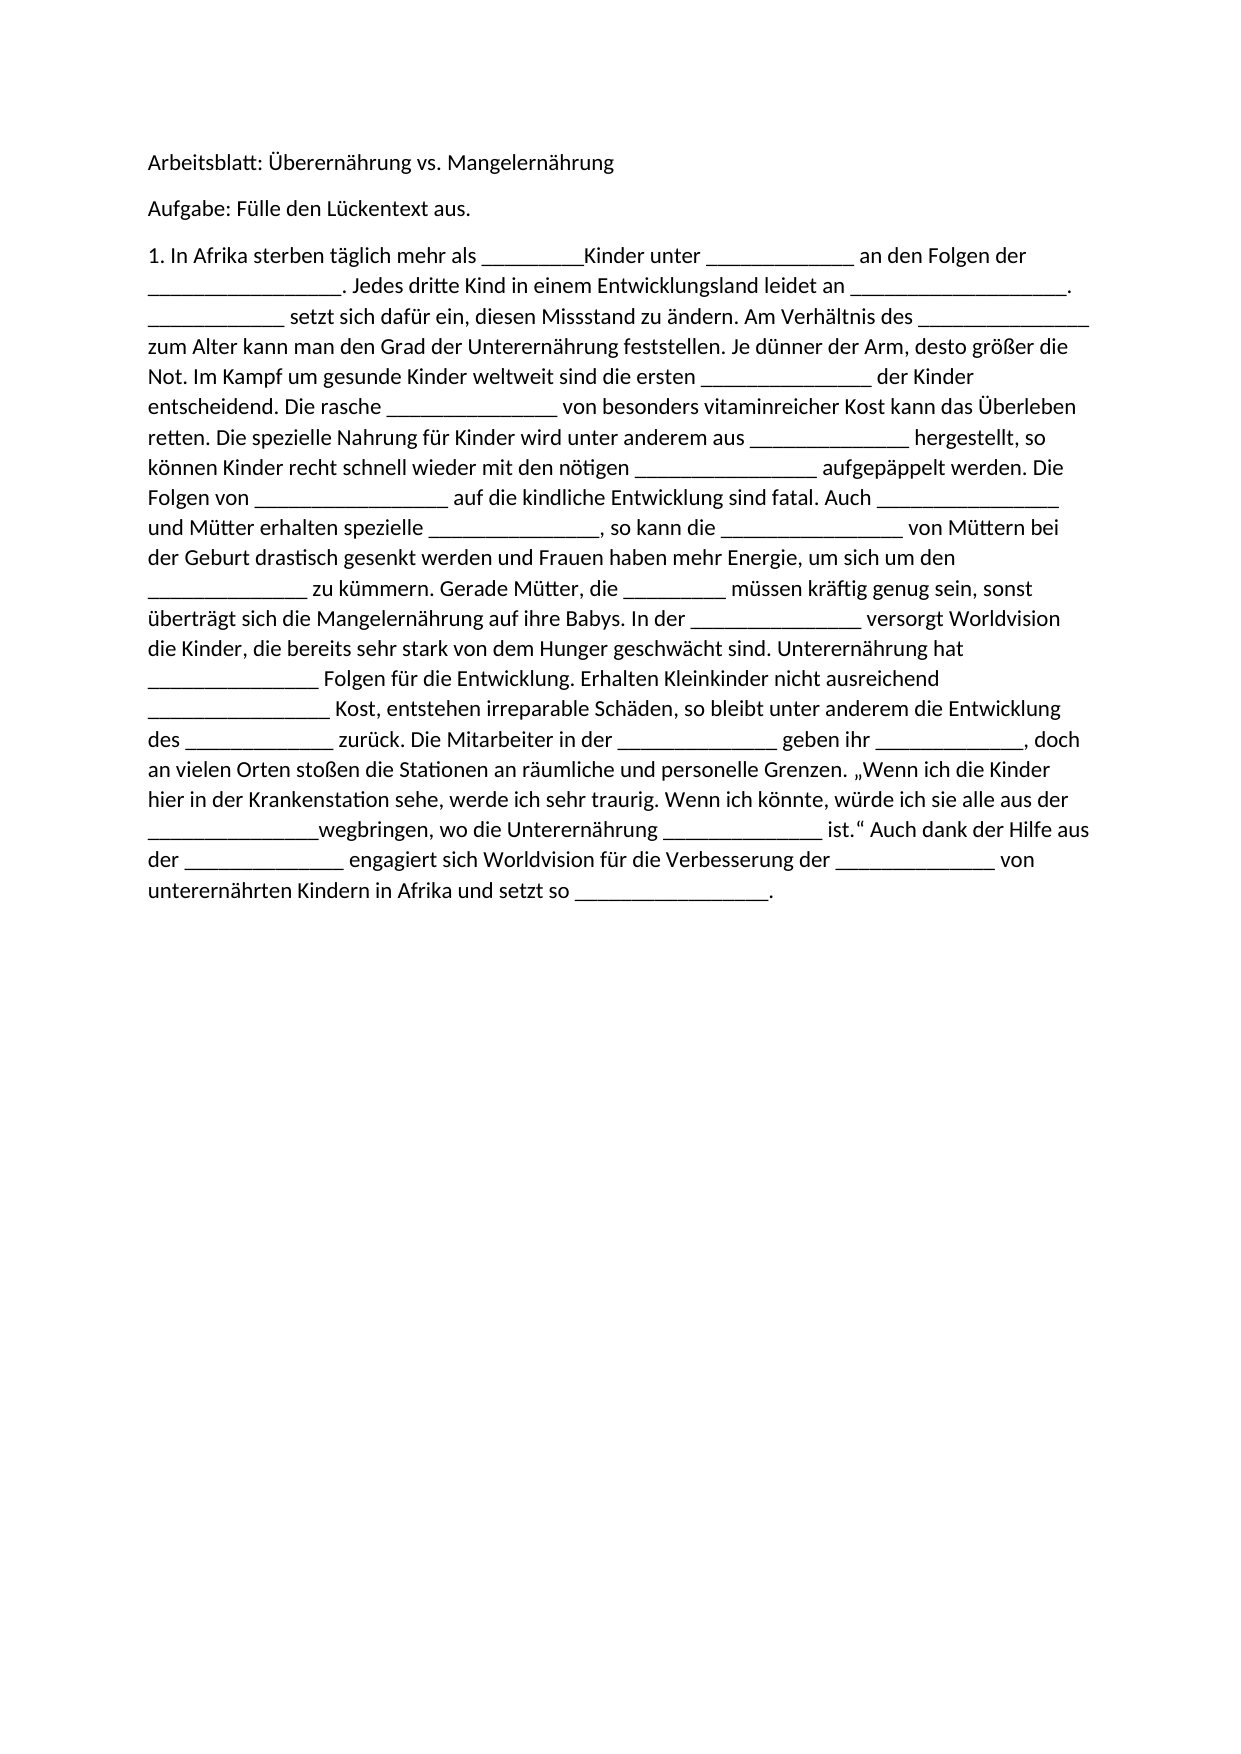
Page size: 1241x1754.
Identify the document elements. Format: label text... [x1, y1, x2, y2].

text 1. In Afrika sterben täglich mehr als _________Kinder unter _____________ an den Folgen der _________________. Jedes dritte Kind in einem Entwicklungsland leidet an ___________________. ____________ setzt sich dafür ein, diesen Missstand zu ändern. Am Verhältnis des _______________ zum Alter kann man den Grad der Unterernährung feststellen. Je dünner der Arm, desto größer die Not. Im Kampf um gesunde Kinder weltweit sind die ersten _______________ der Kinder entscheidend. Die rasche _______________ von besonders vitaminreicher Kost kann das Überleben retten. Die spezielle Nahrung für Kinder wird unter anderem aus ______________ hergestellt, so können Kinder recht schnell wieder mit den nötigen ________________ aufgepäppelt werden. Die Folgen von _________________ auf die kindliche Entwicklung sind fatal. Auch ________________ und Mütter erhalten spezielle _______________, so kann die ________________ von Müttern bei der Geburt drastisch gesenkt werden und Frauen haben mehr Energie, um sich um den ______________ zu kümmern. Gerade Mütter, die _________ müssen kräftig genug sein, sonst überträgt sich die Mangelernährung auf ihre Babys. In der _______________ versorgt Worldvision die Kinder, die bereits sehr stark von dem Hunger geschwächt sind. Unterernährung hat _______________ Folgen für die Entwicklung. Erhalten Kleinkinder nicht ausreichend ________________ Kost, entstehen irreparable Schäden, so bleibt unter anderem die Entwicklung des _____________ zurück. Die Mitarbeiter in der ______________ geben ihr _____________, doch an vielen Orten stoßen die Stationen an räumliche und personelle Grenzen. „Wenn ich die Kinder hier in der Krankenstation sehe, werde ich sehr traurig. Wenn ich könnte, würde ich sie alle aus der _______________wegbringen, wo die Unterernährung ______________ ist.“ Auch dank der Hilfe aus der ______________ engagiert sich Worldvision für die Verbesserung der ______________ von unterernährten Kindern in Afrika und setzt so _________________. [148, 241, 1093, 904]
text Arbeitsblatt: Überernährung vs. Mangelernährung [148, 148, 1093, 176]
text Aufgabe: Fülle den Lückentext aus. [148, 194, 1093, 222]
